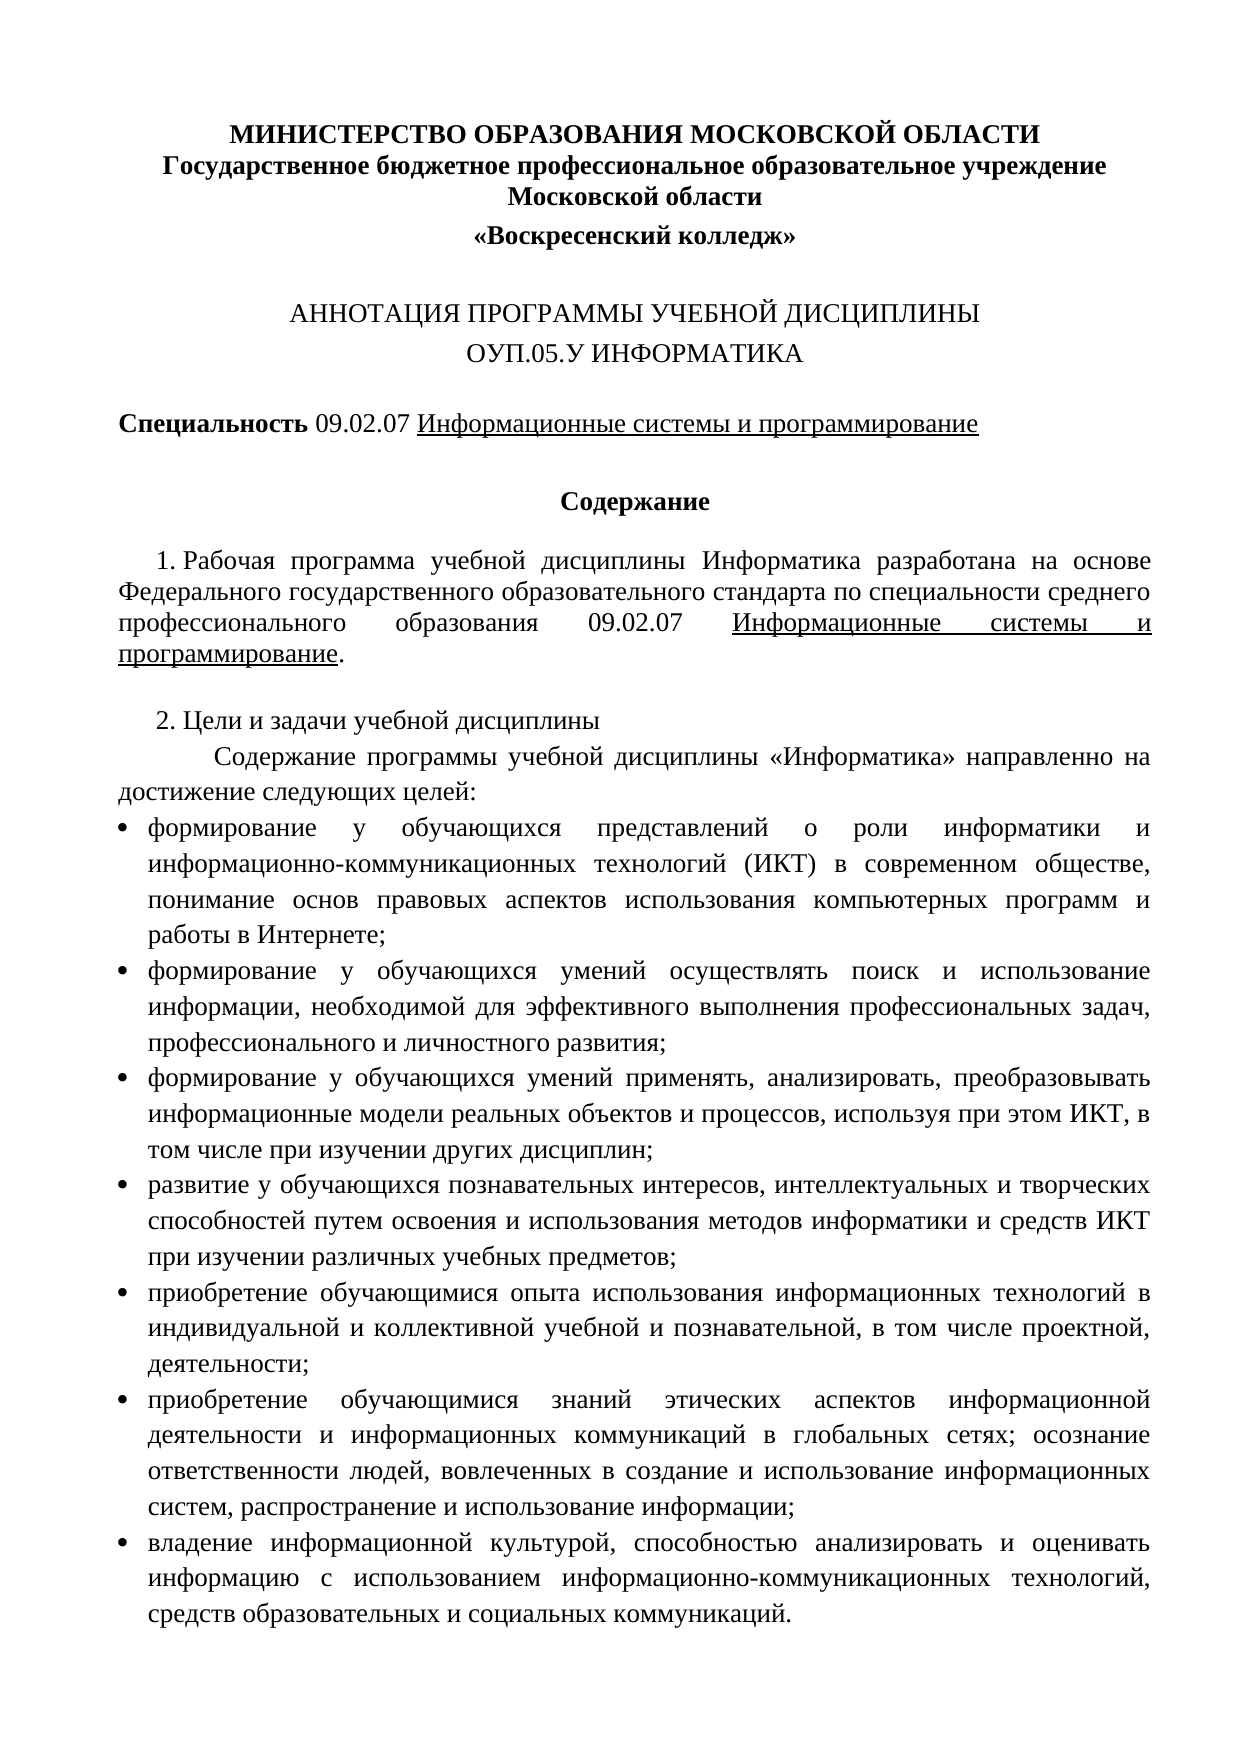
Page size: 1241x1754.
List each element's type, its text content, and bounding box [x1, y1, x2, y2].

list приобретение обучающимися опыта использования информационных технологий в индивидуальной и коллективной учебной и познавательной, в том числе проектной, деятельности; [118, 1276, 1152, 1378]
text Московской области [118, 180, 1152, 212]
list Рабочая программа учебной дисциплины Информатика разработана на основе Федерального государственного образовательного стандарта по специальности среднего профессионального образования 09.02.07 Информационные системы и программирование. [118, 544, 1152, 668]
text Государственное бюджетное профессиональное образовательное учреждение [118, 149, 1152, 180]
list Цели и задачи учебной дисциплины [118, 704, 1152, 735]
list формирование у обучающихся представлений о роли информатики и информационно-коммуникационных технологий (ИКТ) в современном обществе, понимание основ правовых аспектов использования компьютерных программ и работы в Интернете; [118, 811, 1152, 949]
text «Воскресенский колледж» [118, 212, 1152, 251]
text АННОТАЦИЯ ПРОГРАММЫ УЧЕБНОЙ ДИСЦИПЛИНЫ [118, 290, 1152, 329]
text МИНИСТЕРСТВО ОБРАЗОВАНИЯ МОСКОВСКОЙ ОБЛАСТИ [118, 118, 1152, 149]
list формирование у обучающихся умений применять, анализировать, преобразовывать информационные модели реальных объектов и процессов, используя при этом ИКТ, в том числе при изучении других дисциплин; [118, 1061, 1152, 1164]
text Специальность 09.02.07 Информационные системы и программирование [118, 407, 1152, 438]
text Содержание программы учебной дисциплины «Информатика» направленно на достижение следующих целей: [118, 740, 1152, 807]
text Содержание [118, 477, 1152, 516]
list развитие у обучающихся познавательных интересов, интеллектуальных и творческих способностей путем освоения и использования методов информатики и средств ИКТ при изучении различных учебных предметов; [118, 1168, 1152, 1271]
text ОУП.05.У ИНФОРМАТИКА [118, 329, 1152, 368]
list владение информационной культурой, способностью анализировать и оценивать информацию с использованием информационно-коммуникационных технологий, средств образовательных и социальных коммуникаций. [118, 1526, 1152, 1628]
list формирование у обучающихся умений осуществлять поиск и использование информации, необходимой для эффективного выполнения профессиональных задач, профессионального и личностного развития; [118, 954, 1152, 1057]
list приобретение обучающимися знаний этических аспектов информационной деятельности и информационных коммуникаций в глобальных сетях; осознание ответственности людей, вовлеченных в создание и использование информационных систем, распространение и использование информации; [118, 1383, 1152, 1521]
